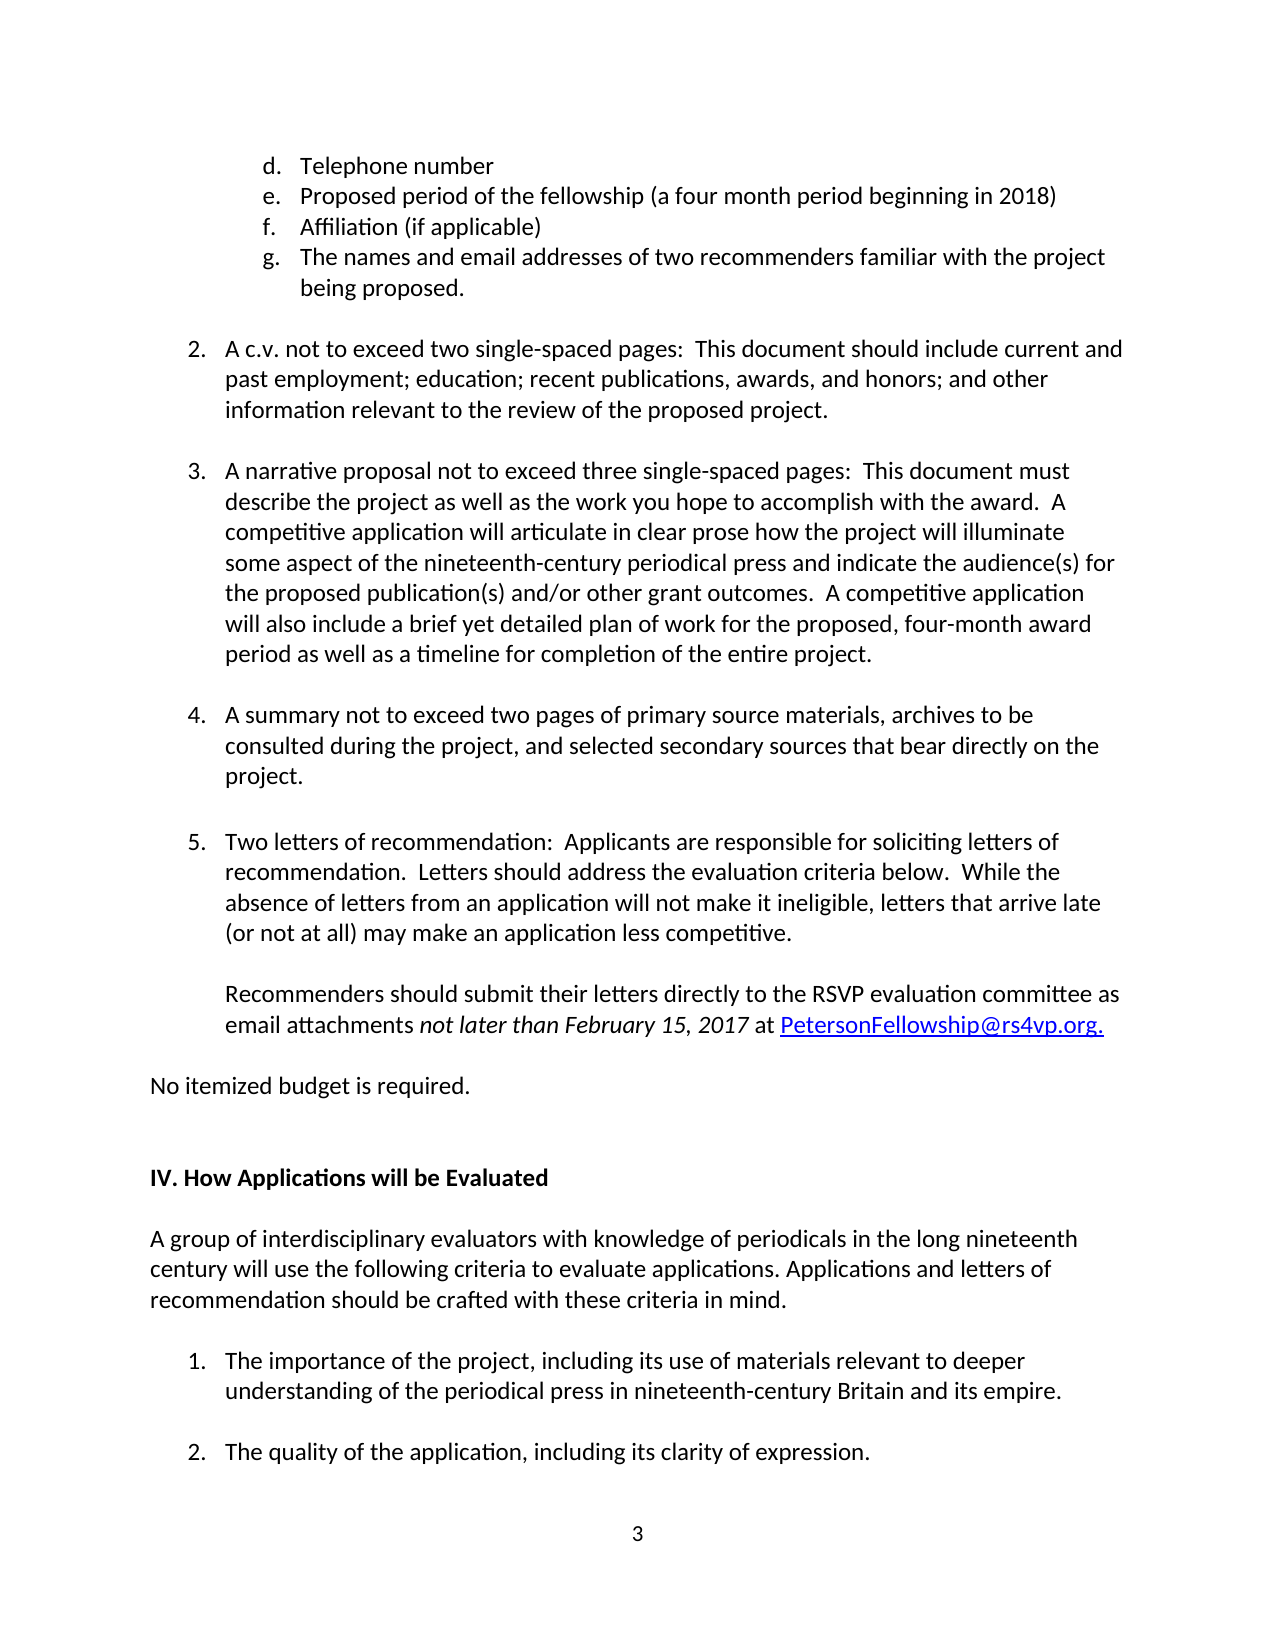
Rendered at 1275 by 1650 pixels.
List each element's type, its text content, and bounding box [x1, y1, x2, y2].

list The names and email addresses of two recommenders familiar with the project being proposed. [262, 242, 1125, 303]
text IV. How Applications will be Evaluated [150, 1162, 1125, 1192]
list A narrative proposal not to exceed three single-spaced pages: This document must describe the project as well as the work you hope to accomplish with the award. A competitive application will articulate in clear prose how the project will illuminate some aspect of the nineteenth-century periodical press and indicate the audience(s) for the proposed publication(s) and/or other grant outcomes. A competitive application will also include a brief yet detailed plan of work for the proposed, four-month award period as well as a timeline for completion of the entire project. [187, 455, 1125, 669]
text A group of interdisciplinary evaluators with knowledge of periodicals in the long nineteenth century will use the following criteria to evaluate applications. Applications and letters of recommendation should be crafted with these criteria in mind. [150, 1223, 1125, 1314]
text No itemized budget is required. [150, 1070, 1125, 1101]
list A c.v. not to exceed two single-spaced pages: This document should include current and past employment; education; recent publications, awards, and honors; and other information relevant to the review of the proposed project. [187, 333, 1125, 425]
list Two letters of recommendation: Applicants are responsible for soliciting letters of recommendation. Letters should address the evaluation criteria below. While the absence of letters from an application will not make it ineligible, letters that arrive late (or not at all) may make an application less competitive. [187, 826, 1125, 948]
list The quality of the application, including its clarity of expression. [187, 1436, 1125, 1467]
list Telephone number [262, 150, 1125, 181]
list Affiliation (if applicable) [262, 211, 1125, 242]
list A summary not to exceed two pages of primary source materials, archives to be consulted during the project, and selected secondary sources that bear directly on the project. [187, 699, 1125, 791]
text Recommenders should submit their letters directly to the RSVP evaluation committee as email attachments not later than February 15, 2017 at PetersonFellowship@rs4vp.org. [225, 978, 1125, 1039]
list The importance of the project, including its use of materials relevant to deeper understanding of the periodical press in nineteenth-century Britain and its empire. [187, 1345, 1125, 1406]
list Proposed period of the fellowship (a four month period beginning in 2018) [262, 181, 1125, 211]
